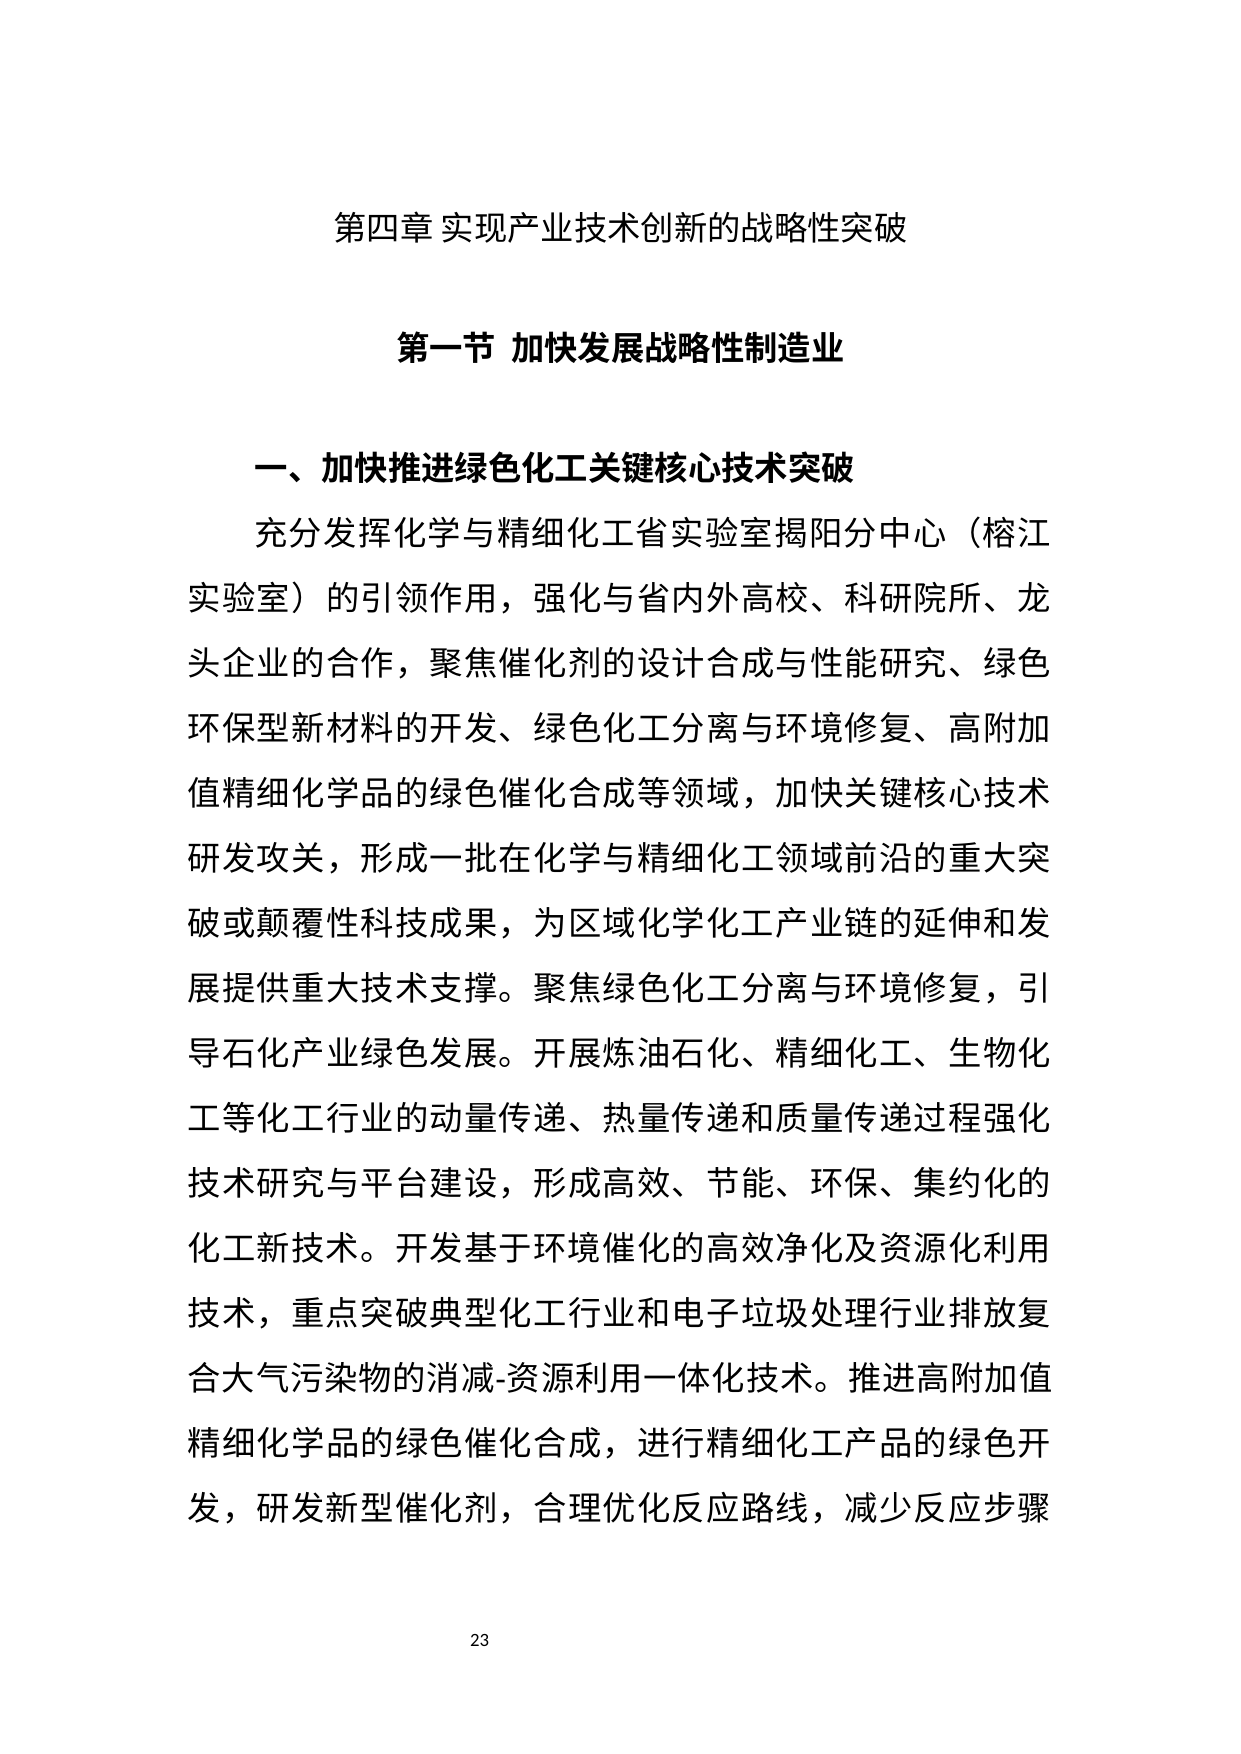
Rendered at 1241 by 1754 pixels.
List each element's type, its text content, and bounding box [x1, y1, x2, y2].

text 第一节 加快发展战略性制造业 [187, 313, 1053, 378]
text 一、加快推进绿色化工关键核心技术突破 [187, 434, 1053, 499]
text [187, 499, 1053, 1539]
subtitle 第四章 实现产业技术创新的战略性突破 [187, 193, 1053, 258]
